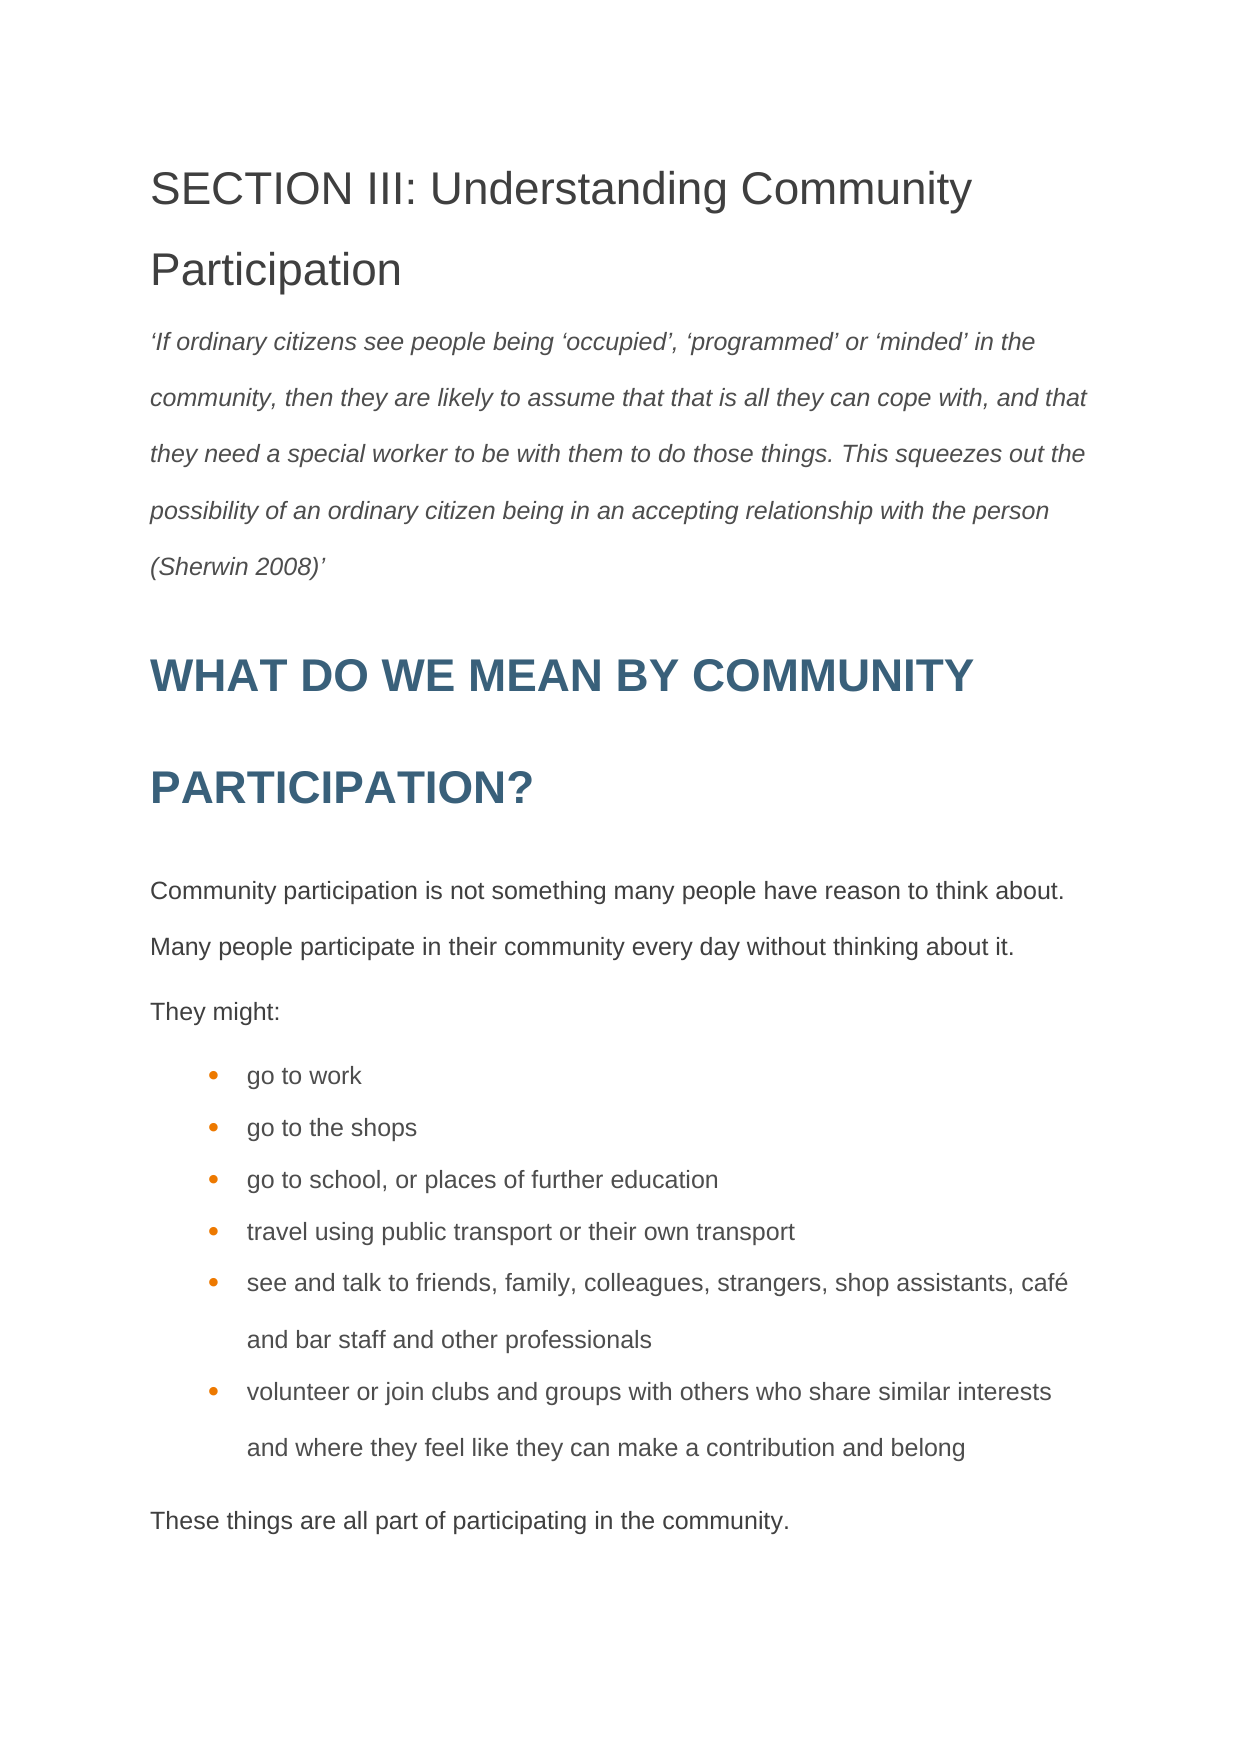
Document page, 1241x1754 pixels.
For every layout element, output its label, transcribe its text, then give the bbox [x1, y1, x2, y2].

text SECTION III: Understanding Community Participation [150, 150, 1090, 306]
subtitle What do we mean by Community Participation? [150, 637, 1090, 824]
list volunteer or join clubs and groups with others who share similar interests and where they feel like they can make a contribution and belong [209, 1372, 1090, 1466]
list go to school, or places of further education [209, 1160, 1090, 1198]
list go to the shops [209, 1108, 1090, 1146]
text ‘If ordinary citizens see people being ‘occupied’, ‘programmed’ or ‘minded’ in the community, then they are likely to assume that that is all they can cope with, and that they need a special worker to be with them to do those things. This squeezes out the possibility of an ordinary citizen being in an accepting relationship with the person (Sherwin 2008)’ [150, 323, 1090, 585]
list go to work [209, 1057, 1090, 1094]
list travel using public transport or their own transport [209, 1212, 1090, 1250]
text Community participation is not something many people have reason to think about. Many people participate in their community every day without thinking about it. [150, 872, 1090, 965]
text They might: [150, 992, 1090, 1030]
list see and talk to friends, family, colleagues, strangers, shop assistants, café and bar staff and other professionals [209, 1264, 1090, 1358]
text These things are all part of participating in the community. [150, 1501, 1090, 1539]
